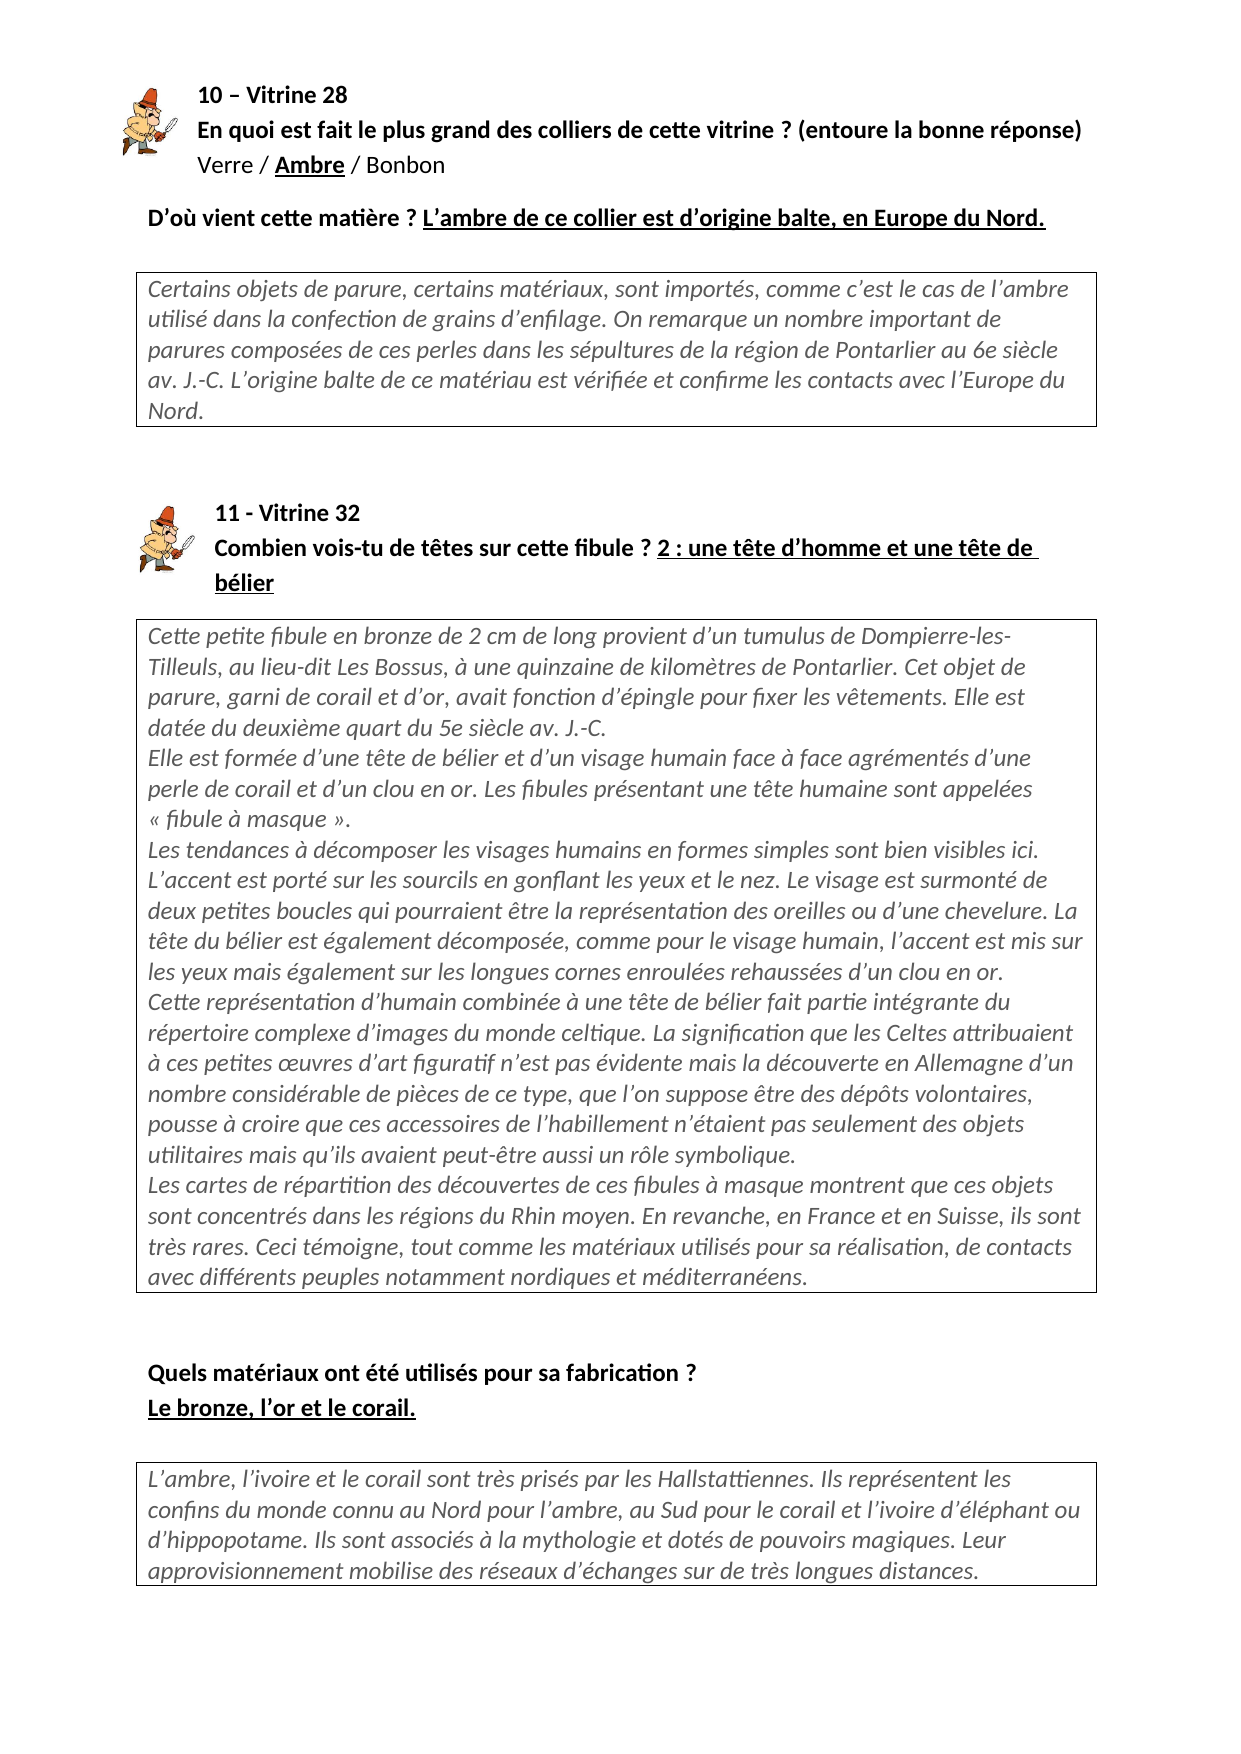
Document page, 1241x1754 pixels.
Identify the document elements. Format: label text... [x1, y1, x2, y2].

table_header Certains objets de parure, certains matériaux, sont importés, comme c’est le cas de l’ambre utilisé dans la confection de grains d’enfilage. On remarque un nombre important de parures composées de ces perles dans les sépultures de la région de Pontarlier au 6e siècle av. J.-C. L’origine balte de ce matériau est vérifiée et confirme les contacts avec l’Europe du Nord. [137, 273, 1096, 426]
table_header L’ambre, l’ivoire et le corail sont très prisés par les Hallstattiennes. Ils représentent les confins du monde connu au Nord pour l’ambre, au Sud pour le corail et l’ivoire d’éléphant ou d’hippopotame. Ils sont associés à la mythologie et dotés de pouvoirs magiques. Leur approvisionnement mobilise des réseaux d’échanges sur de très longues distances. [137, 1463, 1096, 1585]
text Quels matériaux ont été utilisés pour sa fabrication ? [148, 1357, 1093, 1388]
text En quoi est fait le plus grand des colliers de cette vitrine ? (entoure la bonne réponse) [178, 114, 1093, 145]
text Verre / Ambre / Bonbon [148, 149, 1093, 180]
text Combien vois-tu de têtes sur cette fibule ? 2 : une tête d’homme et une tête de bélier [148, 532, 1093, 597]
text 11 - Vitrine 32 [148, 497, 1093, 527]
text 10 – Vitrine 28 [148, 79, 1093, 110]
text Le bronze, l’or et le corail. [148, 1392, 1093, 1423]
picture [118, 84, 178, 157]
table_header Cette petite fibule en bronze de 2 cm de long provient d’un tumulus de Dompierre-les-Tilleuls, au lieu-dit Les Bossus, à une quinzaine de kilomètres de Pontarlier. Cet objet de parure, garni de corail et d’or, avait fonction d’épingle pour fixer les vêtements. Elle est datée du deuxième quart du 5e siècle av. J.-C. Elle est formée d’une tête de bélier et d’un visage humain face à face agrémentés d’une perle de corail et d’un clou en or. Les fibules présentant une tête humaine sont appelées « fibule à masque ». Les tendances à décomposer les visages humains en formes simples sont bien visibles ici. L’accent est porté sur les sourcils en gonflant les yeux et le nez. Le visage est surmonté de deux petites boucles qui pourraient être la représentation des oreilles ou d’une chevelure. La tête du bélier est également décomposée, comme pour le visage humain, l’accent est mis sur les yeux mais également sur les longues cornes enroulées rehaussées d’un clou en or. Cette représentation d’humain combinée à une tête de bélier fait partie intégrante du répertoire complexe d’images du monde celtique. La signification que les Celtes attribuaient à ces petites œuvres d’art figuratif n’est pas évidente mais la découverte en Allemagne d’un nombre considérable de pièces de ce type, que l’on suppose être des dépôts volontaires, pousse à croire que ces accessoires de l’habillement n’étaient pas seulement des objets utilitaires mais qu’ils avaient peut-être aussi un rôle symbolique. Les cartes de répartition des découvertes de ces fibules à masque montrent que ces objets sont concentrés dans les régions du Rhin moyen. En revanche, en France et en Suisse, ils sont très rares. Ceci témoigne, tout comme les matériaux utilisés pour sa réalisation, de contacts avec différents peuples notamment nordiques et méditerranéens. [137, 620, 1096, 1292]
picture [136, 502, 195, 574]
text D’où vient cette matière ? L’ambre de ce collier est d’origine balte, en Europe du Nord. [148, 202, 1093, 232]
